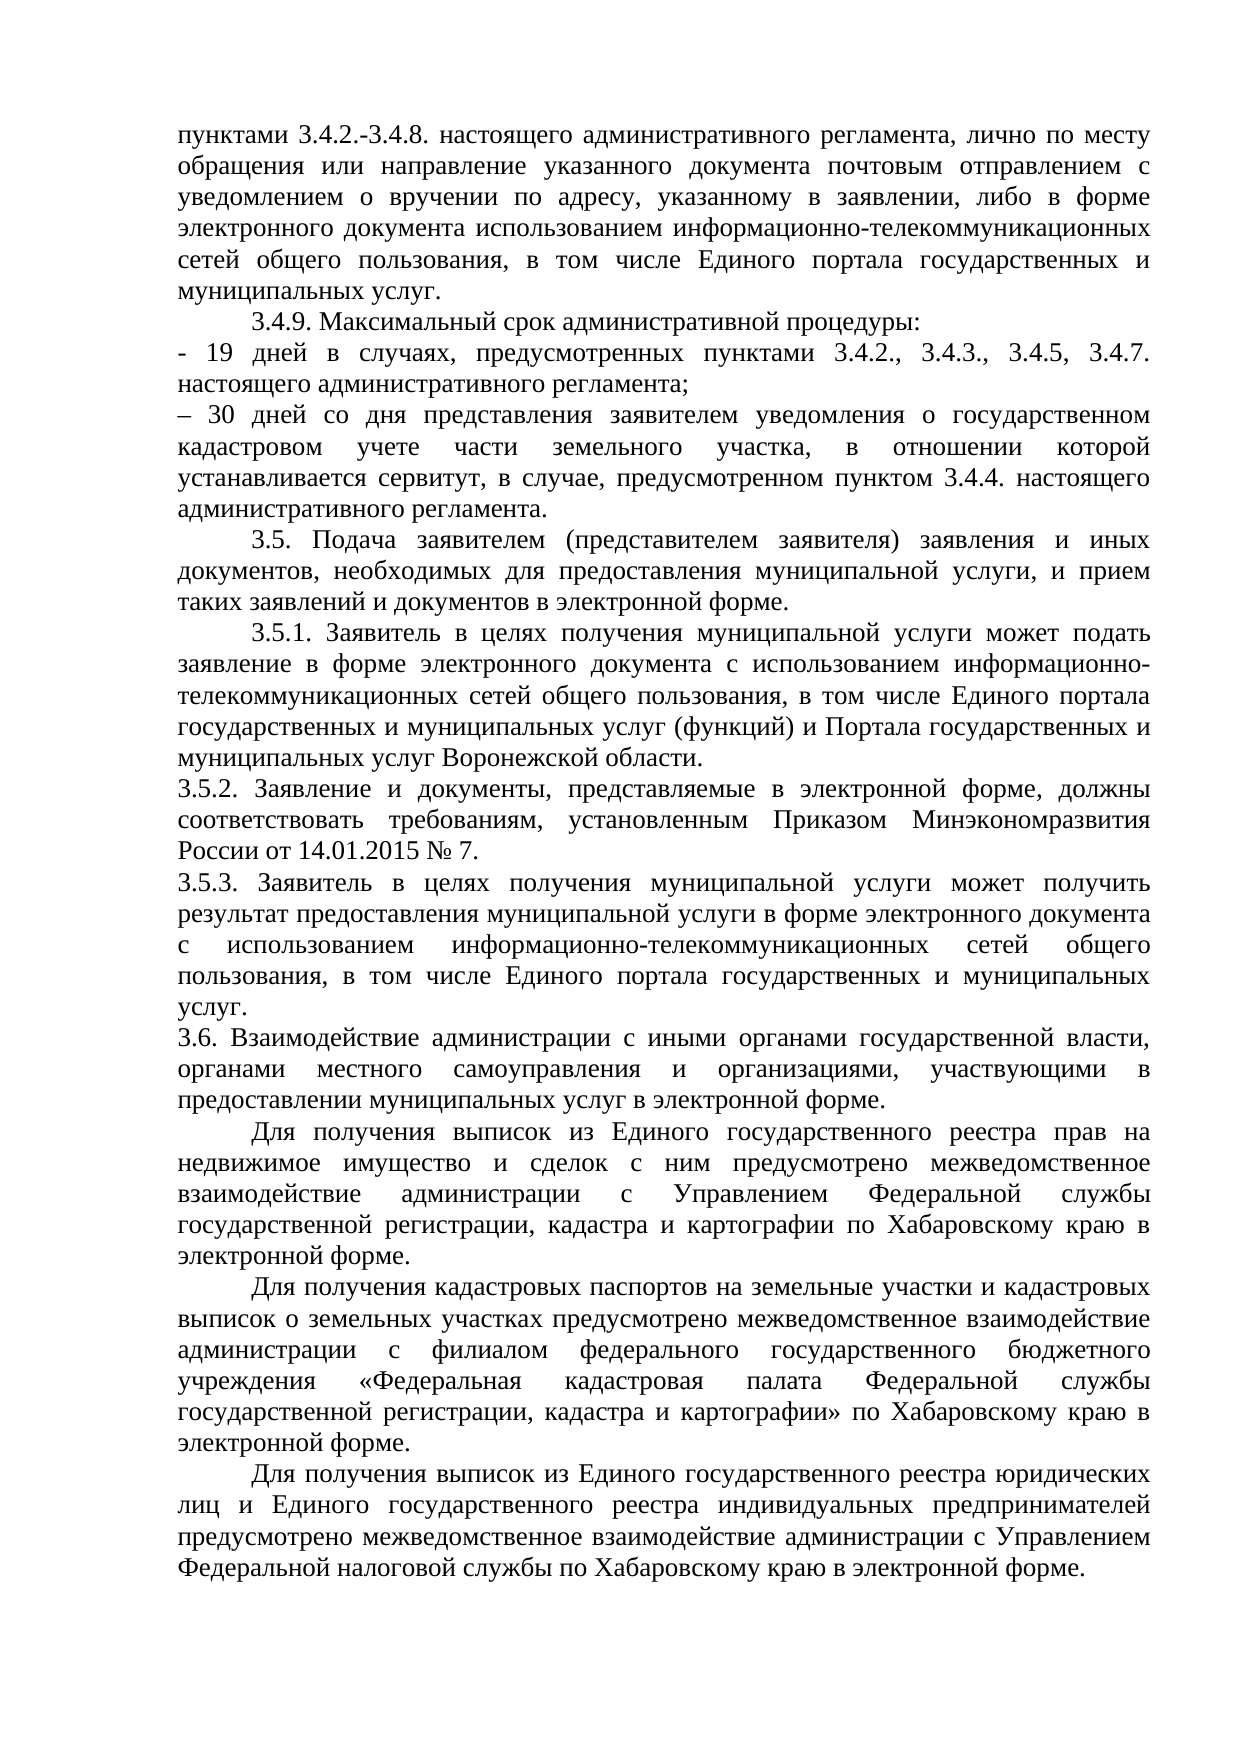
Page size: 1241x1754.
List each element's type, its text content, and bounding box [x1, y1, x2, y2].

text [177, 118, 1152, 305]
text Для получения выписок из Единого государственного реестра прав на недвижимое имущество и сделок с ним предусмотрено межведомственное взаимодействие администрации с Управлением Федеральной службы государственной регистрации, кадастра и картографии по Хабаровскому краю в электронной форме. [177, 1115, 1152, 1271]
text 3.5.1. Заявитель в целях получения муниципальной услуги может подать заявление в форме электронного документа с использованием информационно-телекоммуникационных сетей общего пользования, в том числе Единого портала государственных и муниципальных услуг (функций) и Портала государственных и муниципальных услуг Воронежской области. [177, 616, 1152, 772]
text 3.5.3. Заявитель в целях получения муниципальной услуги может получить результат предоставления муниципальной услуги в форме электронного документа с использованием информационно-телекоммуникационных сетей общего пользования, в том числе Единого портала государственных и муниципальных услуг. [177, 866, 1152, 1021]
text Для получения кадастровых паспортов на земельные участки и кадастровых выписок о земельных участках предусмотрено межведомственное взаимодействие администрации с филиалом федерального государственного бюджетного учреждения «Федеральная кадастровая палата Федеральной службы государственной регистрации, кадастра и картографии» по Хабаровскому краю в электронной форме. [177, 1271, 1152, 1457]
text 3.4.9. Максимальный срок административной процедуры: [177, 305, 1152, 336]
text 3.6. Взаимодействие администрации с иными органами государственной власти, органами местного самоуправления и организациями, участвующими в предоставлении муниципальных услуг в электронной форме. [177, 1021, 1152, 1115]
text - 19 дней в случаях, предусмотренных пунктами 3.4.2., 3.4.3., 3.4.5, 3.4.7. настоящего административного регламента; [177, 336, 1152, 398]
text 3.5. Подача заявителем (представителем заявителя) заявления и иных документов, необходимых для предоставления муниципальной услуги, и прием таких заявлений и документов в электронной форме. [177, 523, 1152, 616]
text Для получения выписок из Единого государственного реестра юридических лиц и Единого государственного реестра индивидуальных предпринимателей предусмотрено межведомственное взаимодействие администрации с Управлением Федеральной налоговой службы по Хабаровскому краю в электронной форме. [177, 1457, 1152, 1582]
text – 30 дней со дня представления заявителем уведомления о государственном кадастровом учете части земельного участка, в отношении которой устанавливается сервитут, в случае, предусмотренном пунктом 3.4.4. настоящего административного регламента. [177, 398, 1152, 523]
text 3.5.2. Заявление и документы, представляемые в электронной форме, должны соответствовать требованиям, установленным Приказом Минэкономразвития России от 14.01.2015 № 7. [177, 772, 1152, 866]
